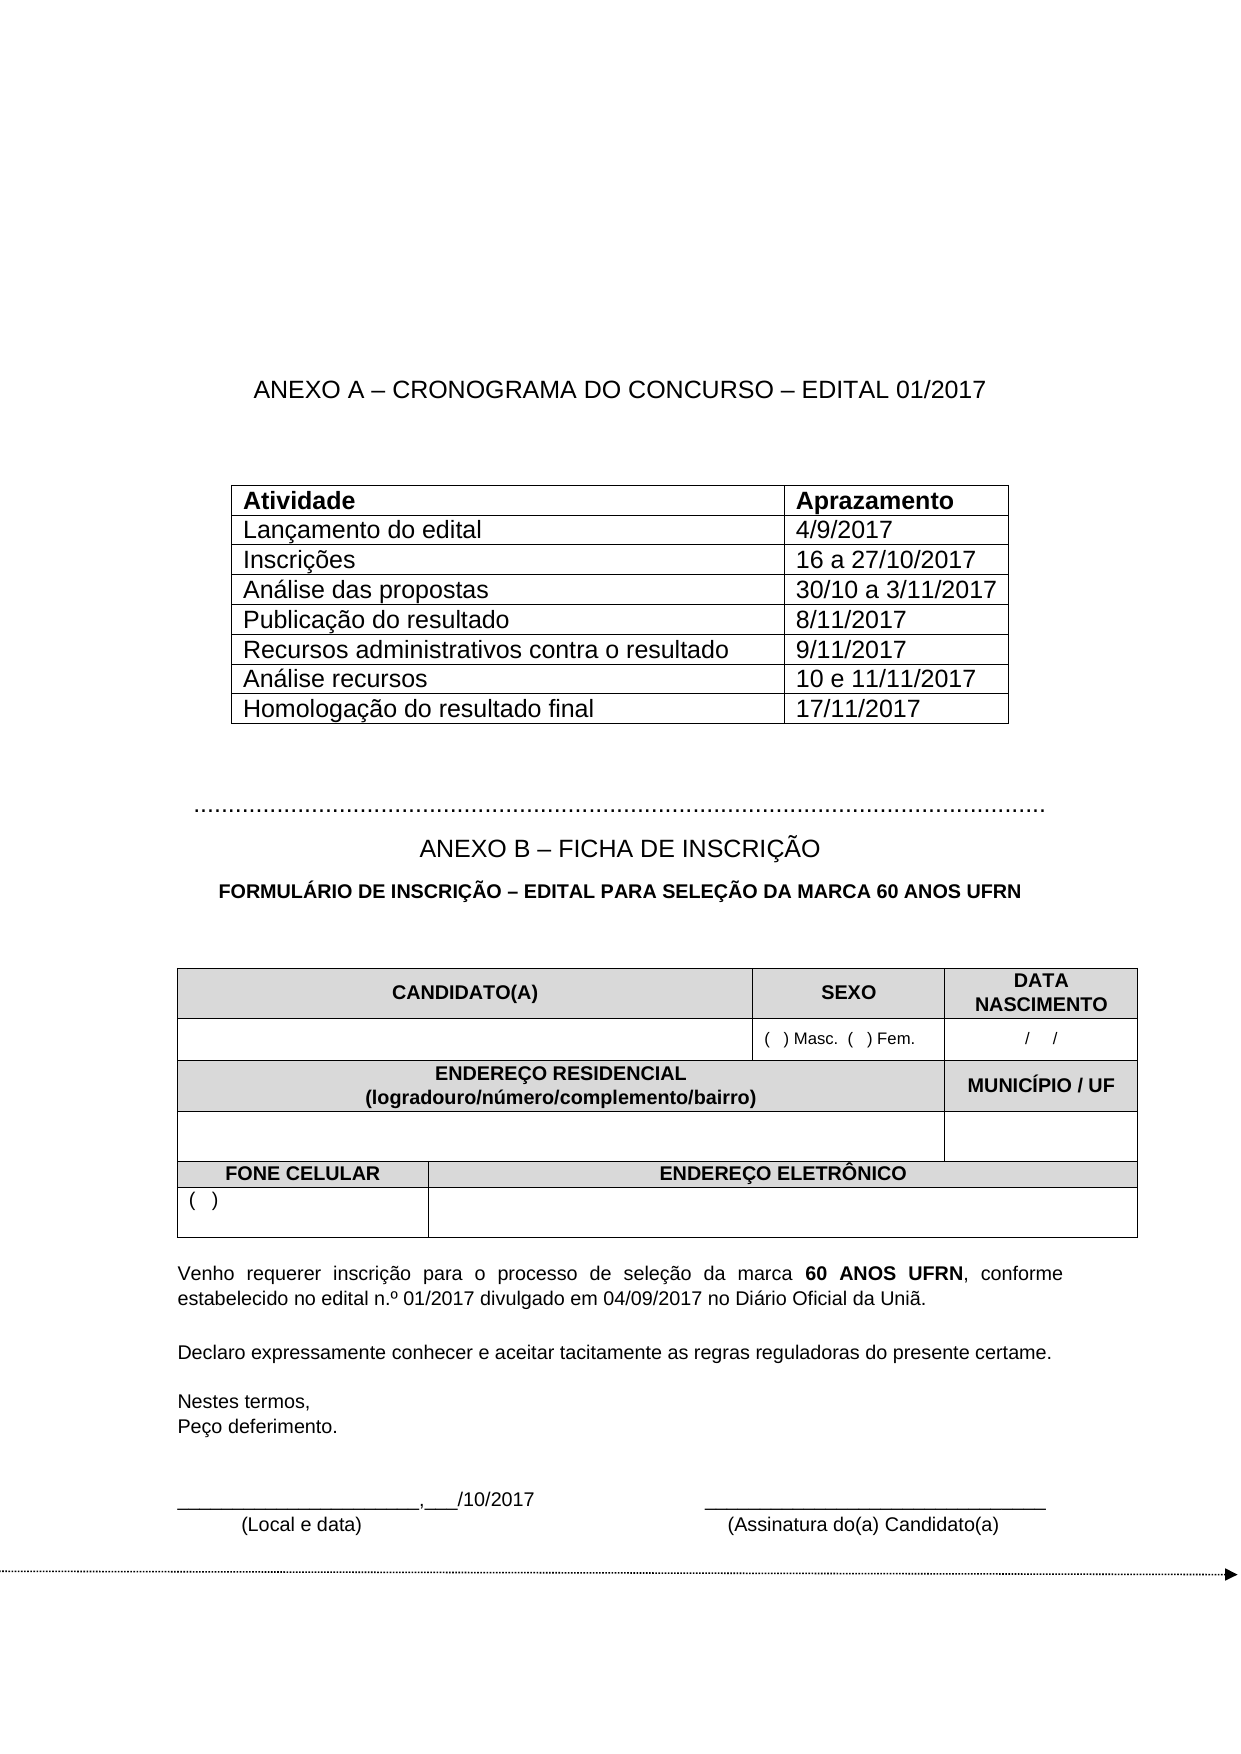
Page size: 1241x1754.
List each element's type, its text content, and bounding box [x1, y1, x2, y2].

text Nestes termos, [177, 1390, 1063, 1413]
table_cell Homologação do resultado final [232, 694, 784, 723]
table_cell 30/10 a 3/11/2017 [785, 575, 1008, 604]
text ........................................................................................................................... [177, 789, 1063, 817]
text Venho requerer inscrição para o processo de seleção da marca 60 ANOS UFRN, conforme estabelecido no edital n.º 01/2017 divulgado em 04/09/2017 no Diário Oficial da Uniã. [177, 1262, 1063, 1309]
table_cell Endereço eletrônico [429, 1162, 1137, 1187]
table_cell MUNICÍPIO / UF [945, 1061, 1137, 1111]
table_cell Inscrições [232, 545, 784, 574]
table_header SEXO [753, 969, 944, 1018]
table_cell [945, 1112, 1137, 1161]
table_cell [178, 1112, 944, 1161]
table_cell Fone celular [178, 1162, 428, 1187]
table_cell 16 a 27/10/2017 [785, 545, 1008, 574]
table_cell Análise das propostas [232, 575, 784, 604]
text ANEXO B – FICHA DE INSCRIÇÃO [177, 834, 1063, 863]
table_cell [429, 1188, 1137, 1237]
text Peço deferimento. [177, 1415, 1063, 1437]
table_cell ( ) [178, 1188, 428, 1237]
text ANEXO A – CRONOGRAMA DO CONCURSO – EDITAL 01/2017 [177, 375, 1063, 403]
table_header CANDIDATO(A) [178, 969, 752, 1018]
table_header Aprazamento [785, 486, 1008, 514]
table_cell Publicação do resultado [232, 605, 784, 634]
table_cell 4/9/2017 [785, 516, 1008, 544]
table_header Atividade [232, 486, 784, 514]
table_header DATA NASCIMENTO [945, 969, 1137, 1018]
table_cell Recursos administrativos contra o resultado [232, 635, 784, 663]
text Declaro expressamente conhecer e aceitar tacitamente as regras reguladoras do presente certame. [177, 1341, 1063, 1364]
table_cell ENDEREÇO RESIDENCIAL (logradouro/número/complemento/bairro) [178, 1061, 944, 1111]
table_cell Lançamento do edital [232, 516, 784, 544]
table_cell 17/11/2017 [785, 694, 1008, 723]
table_cell / / [945, 1019, 1137, 1060]
text FORMULÁRIO DE INSCRIÇÃO – EDITAL PARA SELEÇÃO DA MARCA 60 ANOS UFRN [177, 879, 1063, 902]
text (Local e data) (Assinatura do(a) Candidato(a) [177, 1513, 1063, 1535]
text ______________________,___/10/2017 _______________________________ [177, 1488, 1063, 1511]
table_cell Análise recursos [232, 665, 784, 693]
table_cell 9/11/2017 [785, 635, 1008, 663]
table_cell [178, 1019, 752, 1060]
table_cell ( ) Masc. ( ) Fem. [753, 1019, 944, 1060]
table_cell 10 e 11/11/2017 [785, 665, 1008, 693]
table_cell 8/11/2017 [785, 605, 1008, 634]
